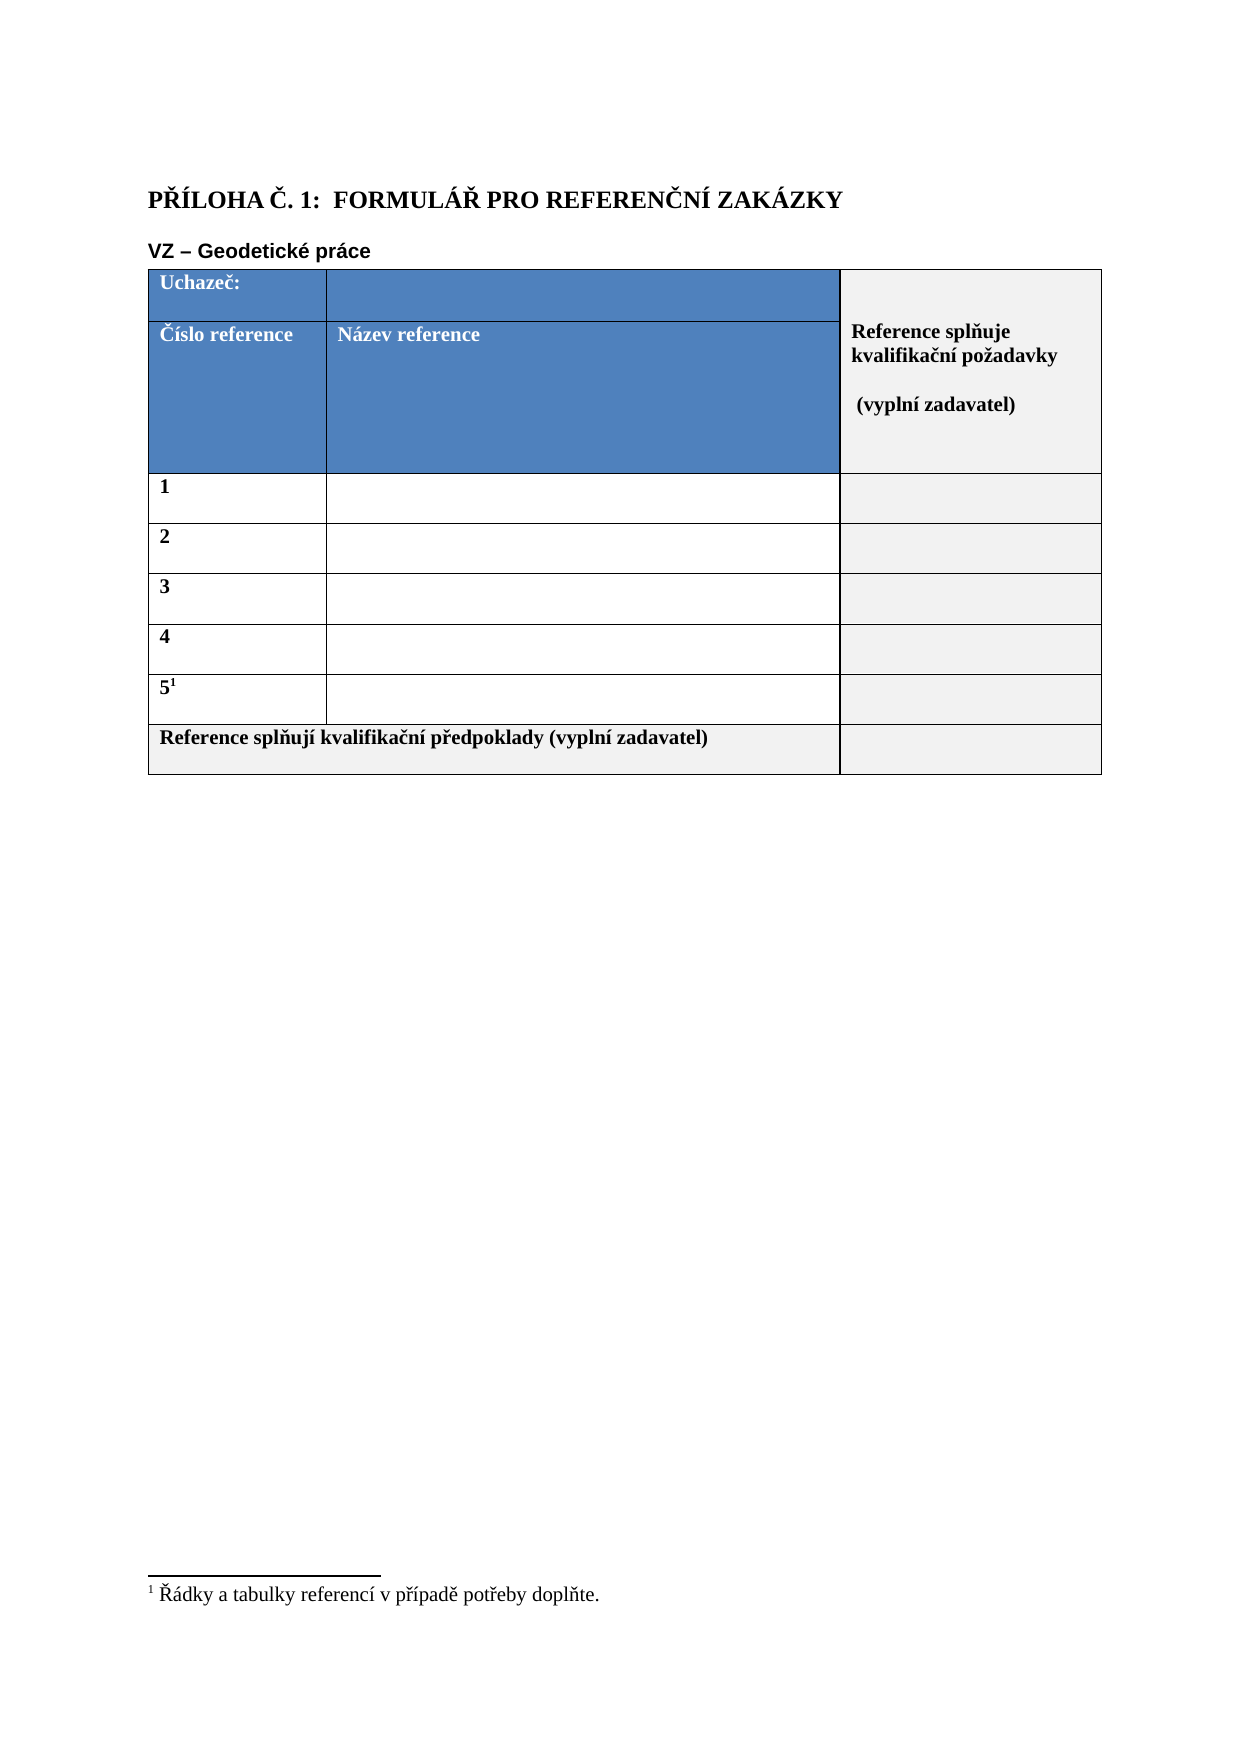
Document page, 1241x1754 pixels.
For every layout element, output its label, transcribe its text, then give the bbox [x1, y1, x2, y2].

table_header Uchazeč: [149, 270, 326, 321]
table_cell [327, 675, 839, 724]
table_header Reference splňuje kvalifikační požadavky (vyplní zadavatel) [841, 270, 1101, 473]
table_cell [841, 574, 1101, 623]
table_cell Název reference [327, 322, 839, 473]
subtitle příloha č. 1: Formulář pro Referenční zakázky [148, 185, 1078, 214]
table_cell [327, 625, 839, 673]
table_cell [841, 625, 1101, 673]
table_cell 3 [149, 574, 326, 623]
table_cell 5 [149, 675, 326, 724]
table_cell 1 [149, 474, 326, 523]
table_cell Reference splňují kvalifikační předpoklady (vyplní zadavatel) [149, 725, 839, 774]
title VZ – Geodetické práce [148, 239, 1078, 263]
table_cell [841, 524, 1101, 573]
table_cell [841, 675, 1101, 724]
table_cell [327, 474, 839, 523]
table_cell [327, 574, 839, 623]
table_cell [841, 725, 1101, 774]
table_cell [327, 524, 839, 573]
table_cell [841, 474, 1101, 523]
table_header [327, 270, 839, 321]
table_cell Číslo reference [149, 322, 326, 473]
table_cell 4 [149, 625, 326, 673]
table_cell 2 [149, 524, 326, 573]
